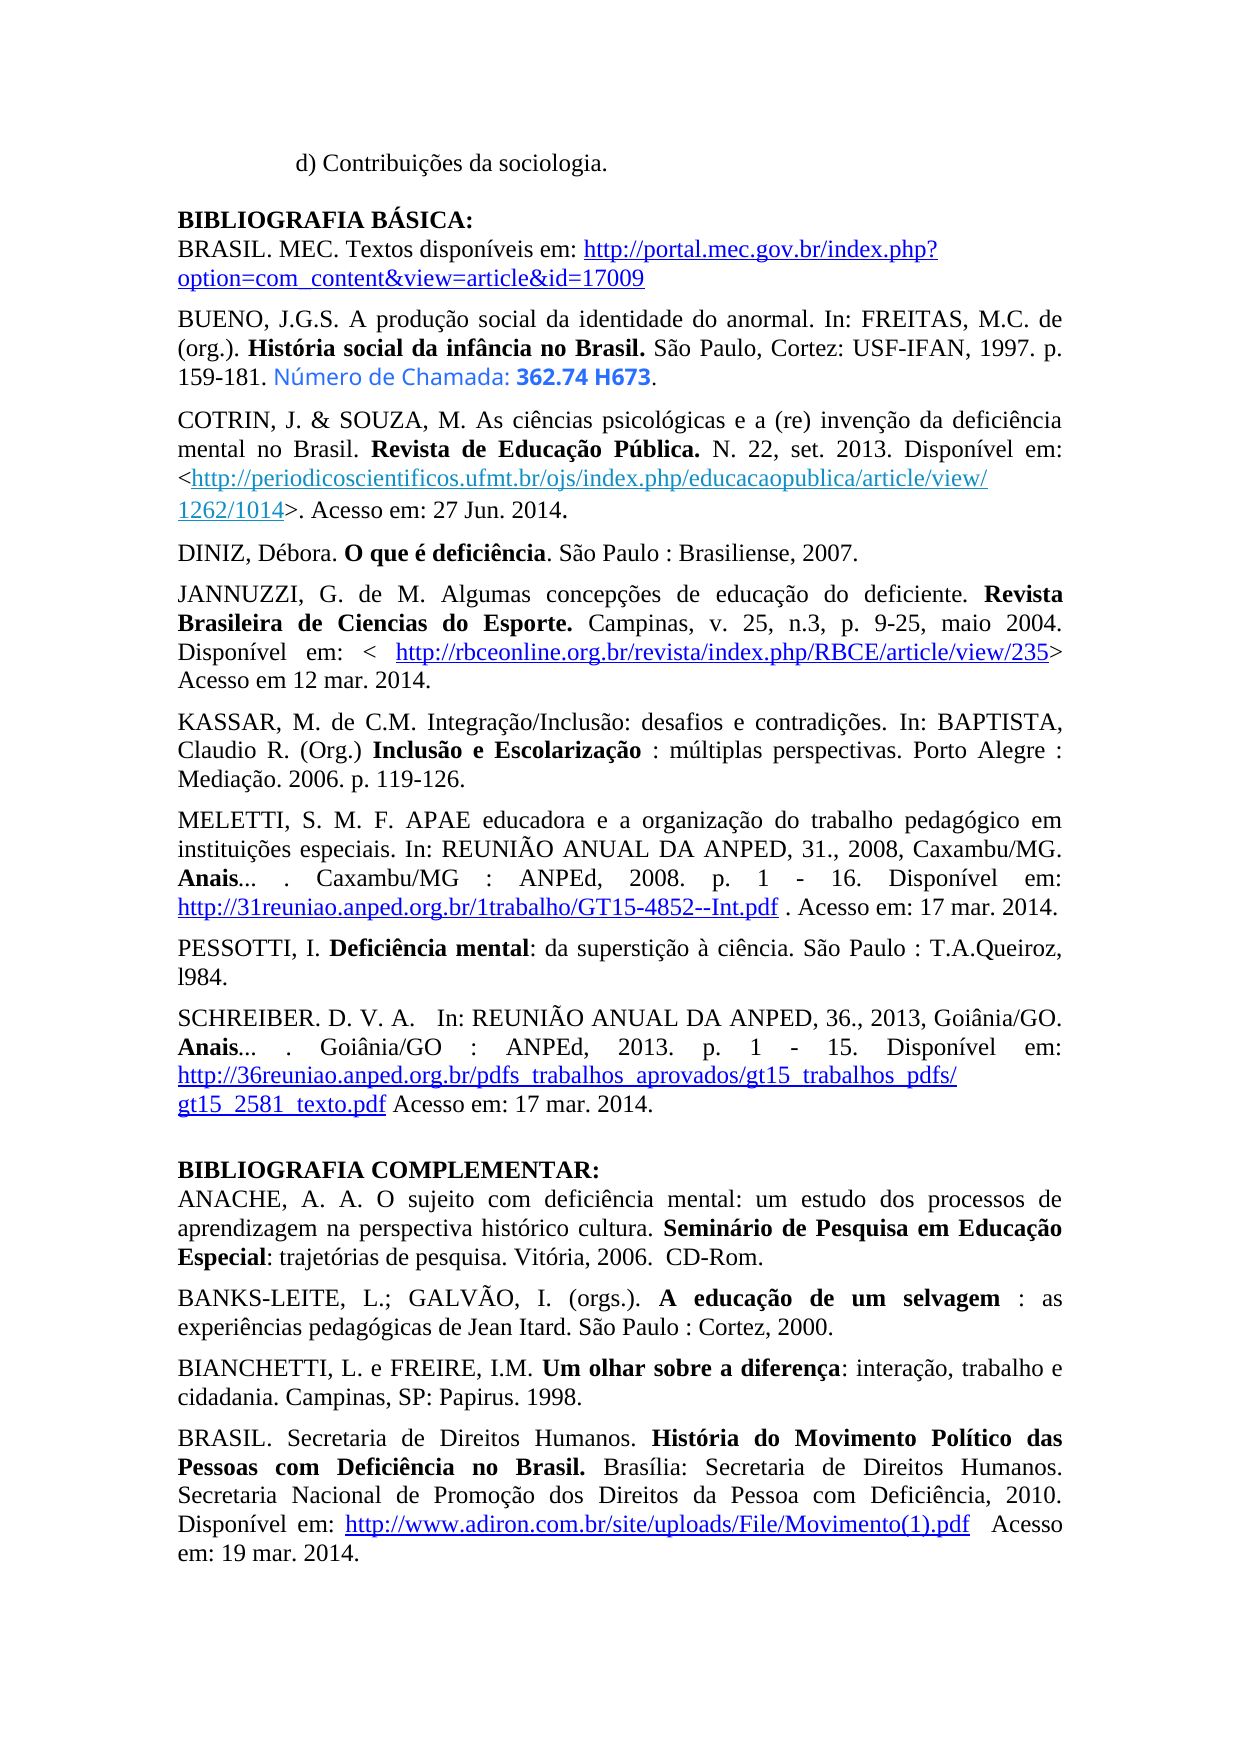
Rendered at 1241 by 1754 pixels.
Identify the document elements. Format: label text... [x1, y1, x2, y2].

picture [854, 470, 862, 486]
picture [980, 470, 987, 486]
text SCHREIBER. D. V. A. In: REUNIÃO ANUAL DA ANPED, 36., 2013, Goiânia/GO. Anais... . Goiânia/GO : ANPEd, 2013. p. 1 - 15. Disponível em: http://36reuniao.anped.org.br/pdfs_trabalhos_aprovados/gt15_trabalhos_pdfs/gt15_2581_texto.pdf Acesso em: 17 mar. 2014. [177, 1003, 1063, 1118]
picture [227, 502, 234, 518]
text BIBLIOGRAFIA COMPLEMENTAR: [177, 1155, 1063, 1184]
text BRASIL. MEC. Textos disponíveis em: http://portal.mec.gov.br/index.php?option=com_content&view=article&id=17009 [177, 234, 1063, 291]
picture [575, 470, 582, 486]
text BIANCHETTI, L. e FREIRE, I.M. Um olhar sobre a diferença: interação, trabalho e cidadania. Campinas, SP: Papirus. 1998. [177, 1353, 1063, 1410]
text PESSOTTI, I. Deficiência mental: da superstição à ciência. São Paulo : T.A.Queiroz, l984. [177, 933, 1063, 990]
list d) Contribuições da sociologia. [295, 148, 1063, 176]
text BIBLIOGRAFIA BÁSICA: [177, 205, 1063, 234]
text BANKS-LEITE, L.; GALVÃO, I. (orgs.). A educação de um selvagem : as experiências pedagógicas de Jean Itard. São Paulo : Cortez, 2000. [177, 1283, 1063, 1340]
text ANACHE, A. A. O sujeito com deficiência mental: um estudo dos processos de aprendizagem na perspectiva histórico cultura. Seminário de Pesquisa em Educação Especial: trajetórias de pesquisa. Vitória, 2006. CD-Rom. [177, 1184, 1063, 1270]
picture [682, 470, 689, 486]
picture [237, 470, 244, 486]
picture [924, 470, 931, 486]
text JANNUZZI, G. de M. Algumas concepções de educação do deficiente. Revista Brasileira de Ciencias do Esporte. Campinas, v. 25, n.3, p. 9-25, maio 2004. Disponível em: < http://rbceonline.org.br/revista/index.php/RBCE/article/view/235> Acesso em 12 mar. 2014. [177, 579, 1063, 694]
picture [539, 470, 546, 486]
text MELETTI, S. M. F. APAE educadora e a organização do trabalho pedagógico em instituições especiais. In: REUNIÃO ANUAL DA ANPED, 31., 2008, Caxambu/MG. Anais... . Caxambu/MG : ANPEd, 2008. p. 1 - 16. Disponível em: http://31reuniao.anped.org.br/1trabalho/GT15-4852--Int.pdf . Acesso em: 17 mar. 2014. [177, 805, 1063, 920]
text BRASIL. Secretaria de Direitos Humanos. História do Movimento Político das Pessoas com Deficiência no Brasil. Brasília: Secretaria de Direitos Humanos. Secretaria Nacional de Promoção dos Direitos da Pessoa com Deficiência, 2010. Disponível em: http://www.adiron.com.br/site/uploads/File/Movimento(1).pdf Acesso em: 19 mar. 2014. [177, 1423, 1063, 1567]
text COTRIN, J. & SOUZA, M. As ciências psicológicas e a (re) invenção da deficiência mental no Brasil. Revista de Educação Pública. N. 22, set. 2013. Disponível em: <http://periodicoscientificos.ufmt.br/ojs/index.php/educacaopublica/article/view/1262/1014>. Acesso em: 27 Jun. 2014. [568, 463, 1063, 525]
text BUENO, J.G.S. A produção social da identidade do anormal. In: FREITAS, M.C. de (org.). História social da infância no Brasil. São Paulo, Cortez: USF-IFAN, 1997. p. 159-181. Número de Chamada: 362.74 H673. [177, 304, 1063, 393]
text DINIZ, Débora. O que é deficiência. São Paulo : Brasiliense, 2007. [177, 538, 1063, 567]
picture [244, 470, 251, 486]
picture [272, 503, 279, 512]
text KASSAR, M. de C.M. Integração/Inclusão: desafios e contradições. In: BAPTISTA, Claudio R. (Org.) Inclusão e Escolarização : múltiplas perspectivas. Porto Alegre : Mediação. 2006. p. 119-126. [177, 707, 1063, 793]
